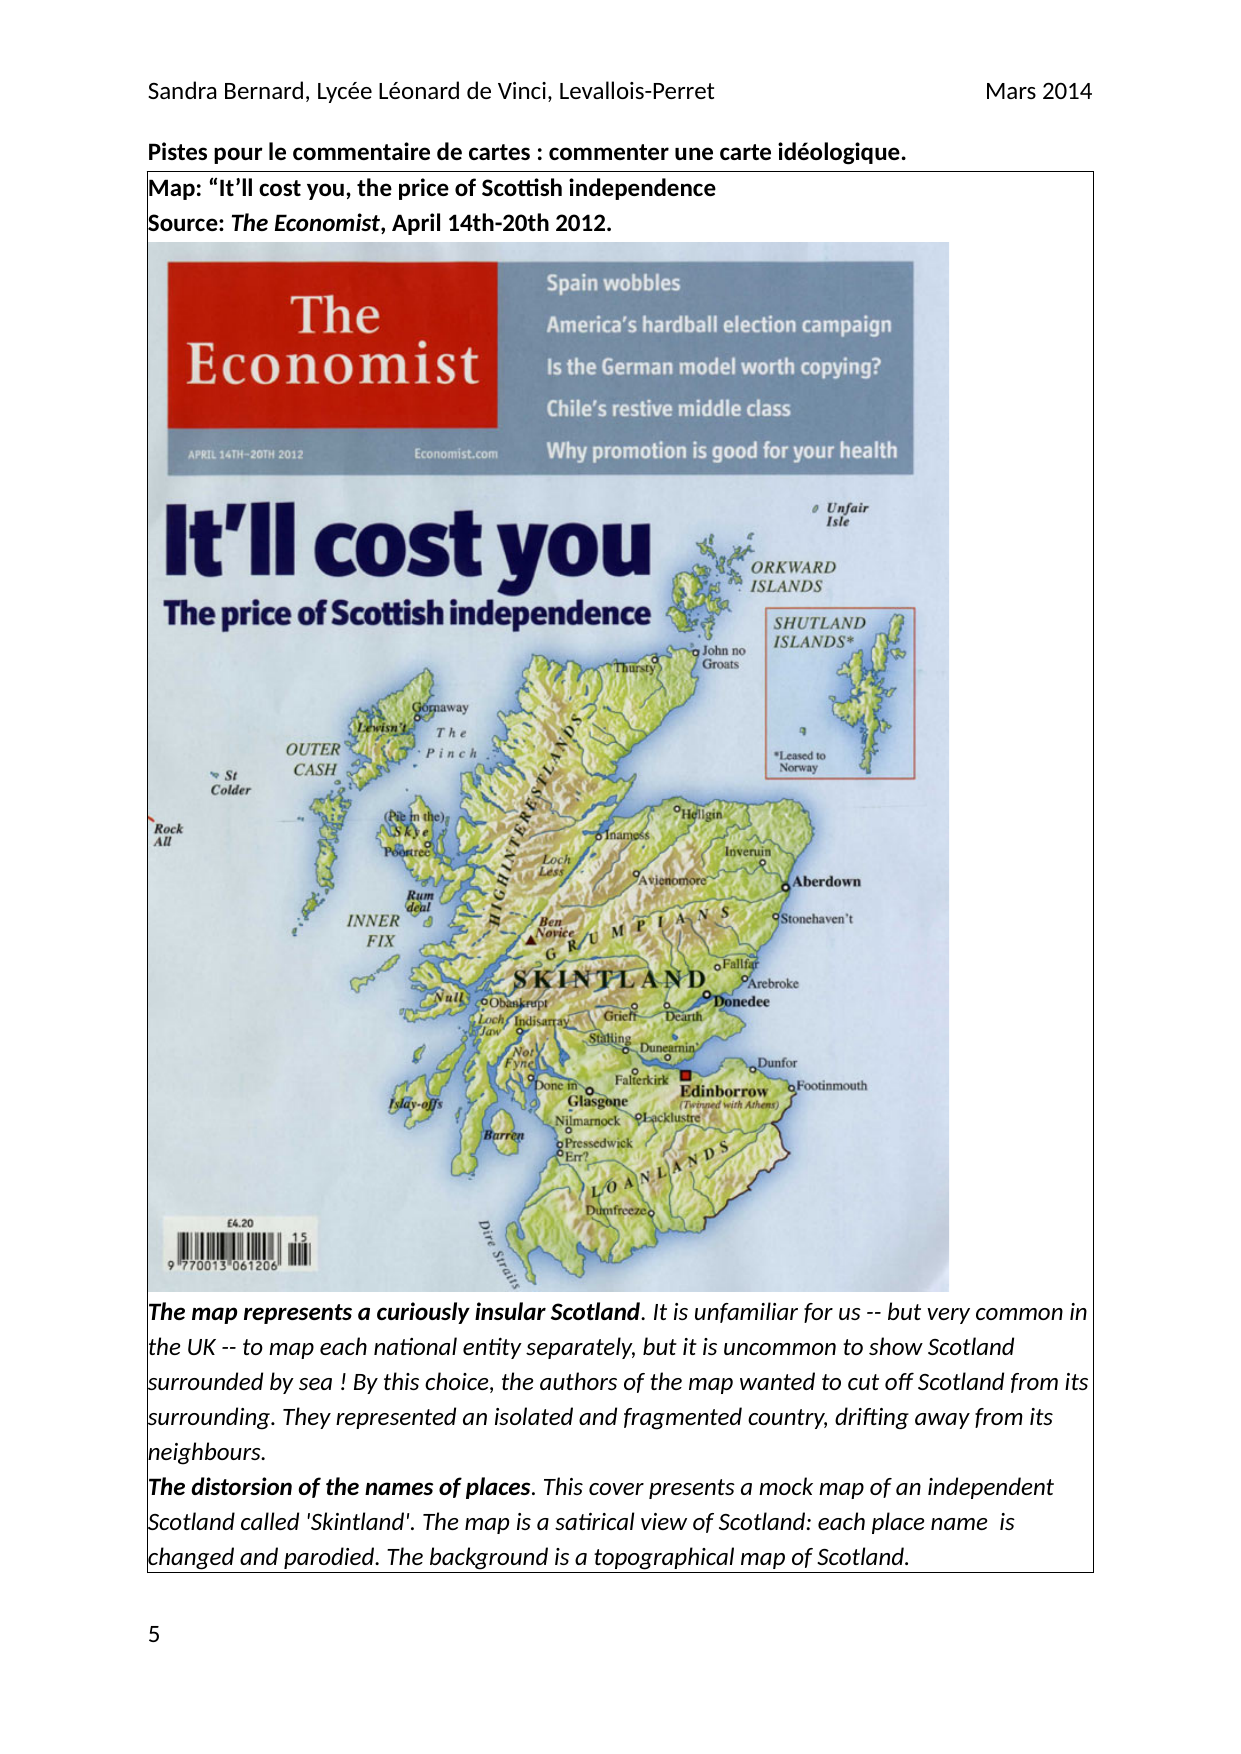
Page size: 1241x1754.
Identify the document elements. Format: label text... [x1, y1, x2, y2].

text Source: The Economist, April 14th-20th 2012. [148, 206, 1093, 238]
text Pistes pour le commentaire de cartes : commenter une carte idéologique. [148, 136, 1093, 167]
text Map: “It’ll cost you, the price of Scottish independence [148, 172, 1093, 203]
picture [148, 242, 950, 1292]
text The distorsion of the names of places. This cover presents a mock map of an independent Scotland called 'Skintland'. The map is a satirical view of Scotland: each place name is changed and parodied. The background is a topographical map of Scotland. [148, 1471, 1093, 1572]
text The map represents a curiously insular Scotland. It is unfamiliar for us -- but very common in the UK -- to map each national entity separately, but it is uncommon to show Scotland surrounded by sea ! By this choice, the authors of the map wanted to cut off Scotland from its surrounding. They represented an isolated and fragmented country, drifting away from its neighbours. [148, 1296, 1093, 1467]
